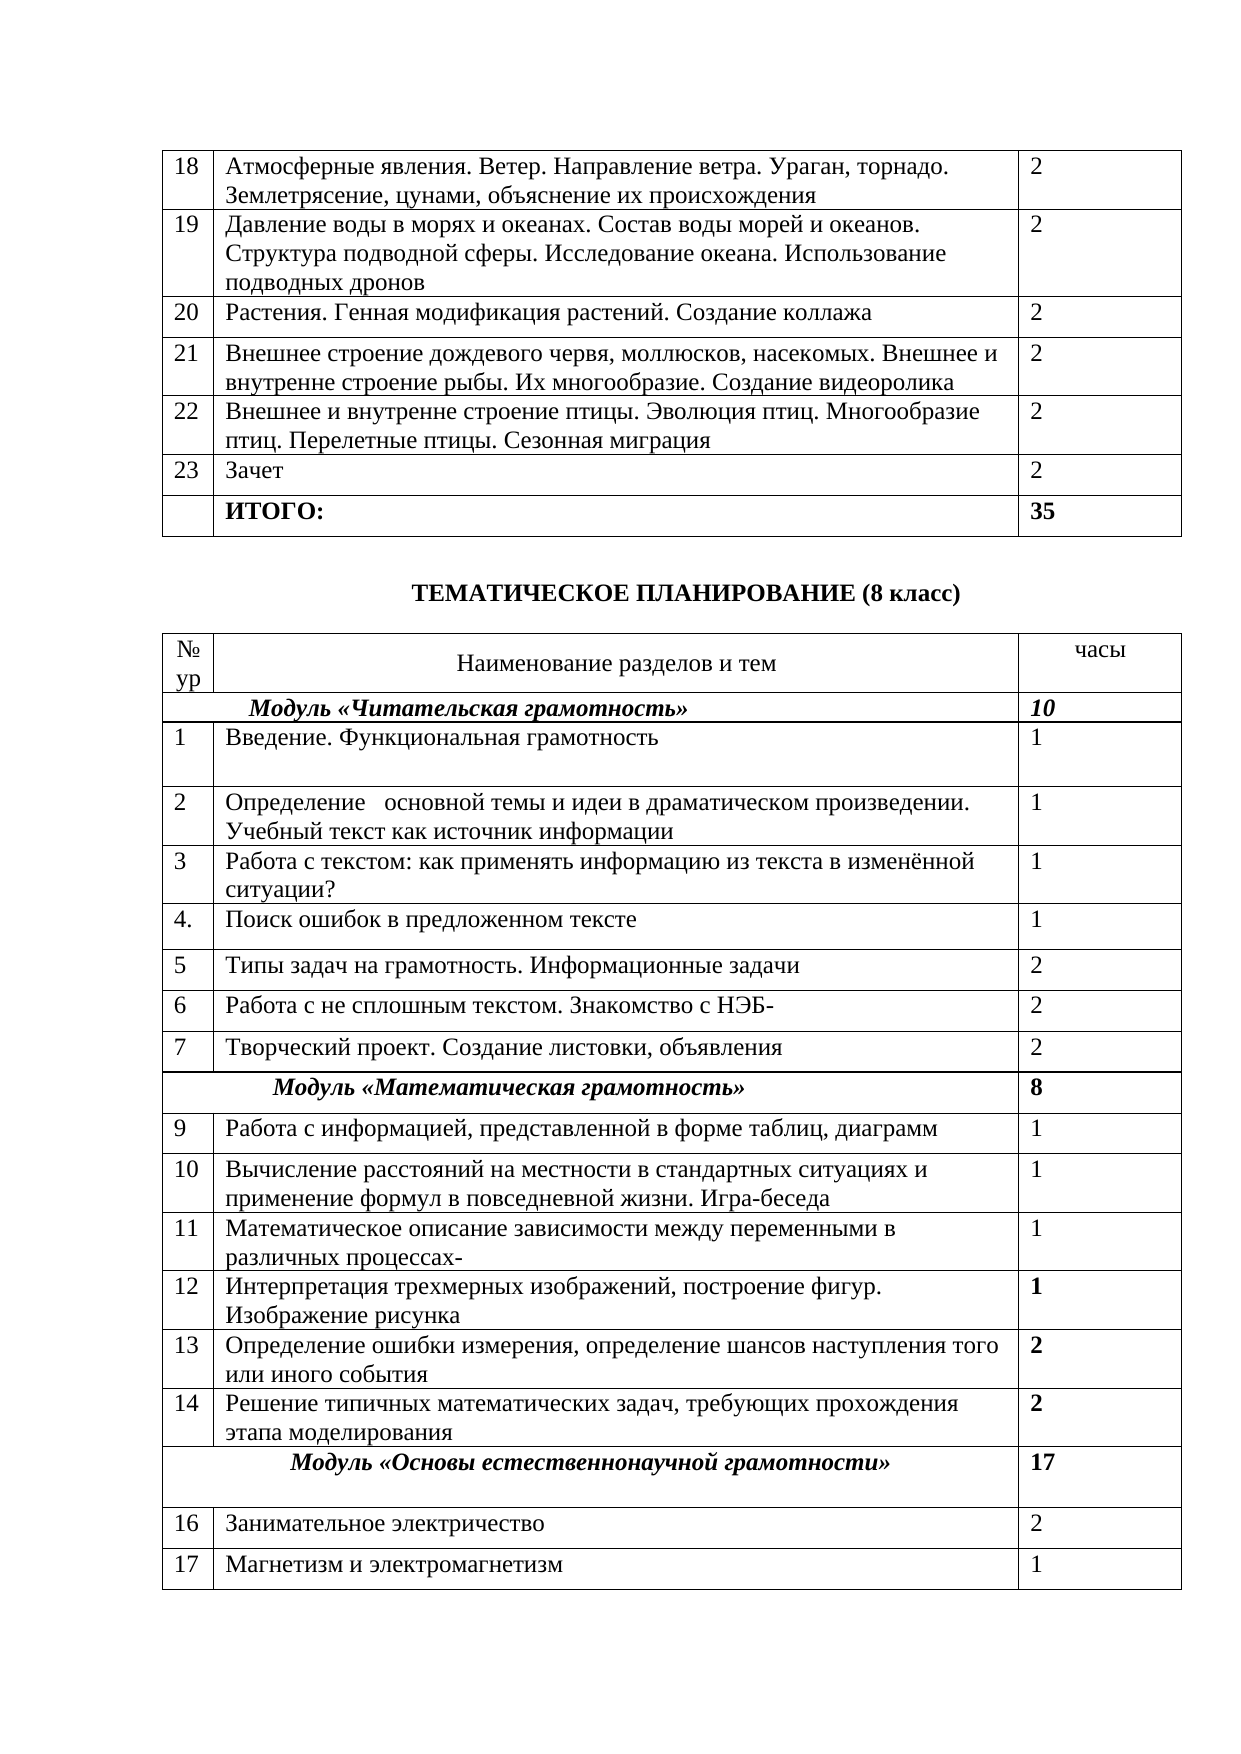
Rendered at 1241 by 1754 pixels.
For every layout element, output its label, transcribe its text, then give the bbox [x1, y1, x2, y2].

table_cell Модуль «Основы естественнонаучной грамотности» [163, 1447, 1018, 1507]
table_cell 1 [1019, 1213, 1181, 1270]
table_cell Интерпретация трехмерных изображений, построение фигур. Изображение рисунка [214, 1271, 1018, 1329]
table_cell 23 [163, 455, 213, 495]
table_cell 22 [163, 396, 213, 454]
text ТЕМАТИЧЕСКОЕ ПЛАНИРОВАНИЕ (8 класс) [177, 578, 1122, 607]
table_cell 1 [1019, 723, 1181, 786]
table_cell [163, 496, 213, 536]
table_cell 9 [163, 1114, 213, 1153]
table_cell 4. [163, 904, 213, 949]
table_cell 2 [1019, 455, 1181, 495]
table_cell 2 [1019, 210, 1181, 296]
table_cell Типы задач на грамотность. Информационные задачи [214, 950, 1018, 989]
table_cell 14 [163, 1389, 213, 1446]
table_cell 7 [163, 1032, 213, 1071]
table_cell Творческий проект. Создание листовки, объявления [214, 1032, 1018, 1071]
table_cell 1 [1019, 904, 1181, 949]
table_cell 2 [1019, 297, 1181, 337]
table_cell Вычисление расстояний на местности в стандартных ситуациях и применение формул в повседневной жизни. Игра-беседа [214, 1154, 1018, 1212]
table_cell 1 [1019, 1271, 1181, 1329]
table_header №ур [163, 634, 213, 692]
table_cell 2 [1019, 950, 1181, 989]
table_cell 1 [1019, 787, 1181, 845]
table_cell Растения. Генная модификация растений. Создание коллажа [214, 297, 1018, 337]
table_cell 16 [163, 1508, 213, 1548]
table_cell Атмосферные явления. Ветер. Направление ветра. Ураган, торнадо. Землетрясение, цунами, объяснение их происхождения [214, 151, 1018, 208]
table_cell Модуль «Читательская грамотность» [163, 693, 1018, 721]
table_cell Внешнее и внутренне строение птицы. Эволюция птиц. Многообразие птиц. Перелетные птицы. Сезонная миграция [214, 396, 1018, 454]
table_cell 1 [1019, 1549, 1181, 1589]
table_cell 20 [163, 297, 213, 337]
table_cell 11 [163, 1213, 213, 1270]
table_cell 3 [163, 846, 213, 903]
table_cell Модуль «Математическая грамотность» [163, 1073, 1018, 1112]
table_cell Работа с информацией, представленной в форме таблиц, диаграмм [214, 1114, 1018, 1153]
table_cell 12 [163, 1271, 213, 1329]
table_cell Внешнее строение дождевого червя, моллюсков, насекомых. Внешнее и внутренне строение рыбы. Их многообразие. Создание видеоролика [214, 338, 1018, 395]
table_cell Магнетизм и электромагнетизм [214, 1549, 1018, 1589]
table_cell 10 [163, 1154, 213, 1212]
table_cell Определение основной темы и идеи в драматическом произведении. Учебный текст как источник информации [214, 787, 1018, 845]
table_cell Зачет [214, 455, 1018, 495]
table_cell Определение ошибки измерения, определение шансов наступления того или иного события [214, 1330, 1018, 1387]
table_cell 2 [1019, 396, 1181, 454]
table_cell 2 [1019, 151, 1181, 208]
table_cell 13 [163, 1330, 213, 1387]
table_cell 2 [1019, 1330, 1181, 1387]
table_cell 1 [1019, 1114, 1181, 1153]
table_cell 18 [163, 151, 213, 208]
table_cell 2 [1019, 1508, 1181, 1548]
table_cell 35 [1019, 496, 1181, 536]
table_cell 5 [163, 950, 213, 989]
table_header Наименование разделов и тем [214, 634, 1018, 692]
table_cell 2 [1019, 1032, 1181, 1071]
table_cell 2 [1019, 338, 1181, 395]
table_cell Давление воды в морях и океанах. Состав воды морей и океанов. Структура подводной сферы. Исследование океана. Использование подводных дронов [214, 210, 1018, 296]
table_cell Решение типичных математических задач, требующих прохождения этапа моделирования [214, 1389, 1018, 1446]
table_cell 17 [163, 1549, 213, 1589]
table_cell 19 [163, 210, 213, 296]
table_cell 2 [1019, 991, 1181, 1031]
table_cell Занимательное электричество [214, 1508, 1018, 1548]
table_cell 8 [1019, 1073, 1181, 1112]
table_cell Введение. Функциональная грамотность [214, 723, 1018, 786]
table_cell Работа с не сплошным текстом. Знакомство с НЭБ- [214, 991, 1018, 1031]
table_cell Работа с текстом: как применять информацию из текста в изменённой ситуации? [214, 846, 1018, 903]
table_cell 6 [163, 991, 213, 1031]
table_cell 1 [163, 723, 213, 786]
table_cell 10 [1019, 693, 1181, 721]
table_cell 21 [163, 338, 213, 395]
table_header часы [1019, 634, 1181, 692]
table_cell 17 [1019, 1447, 1181, 1507]
table_cell 1 [1019, 846, 1181, 903]
table_cell 2 [163, 787, 213, 845]
table_cell 2 [1019, 1389, 1181, 1446]
table_cell Математическое описание зависимости между переменными в различных процессах- [214, 1213, 1018, 1270]
table_cell ИТОГО: [214, 496, 1018, 536]
table_cell Поиск ошибок в предложенном тексте [214, 904, 1018, 949]
table_cell 1 [1019, 1154, 1181, 1212]
